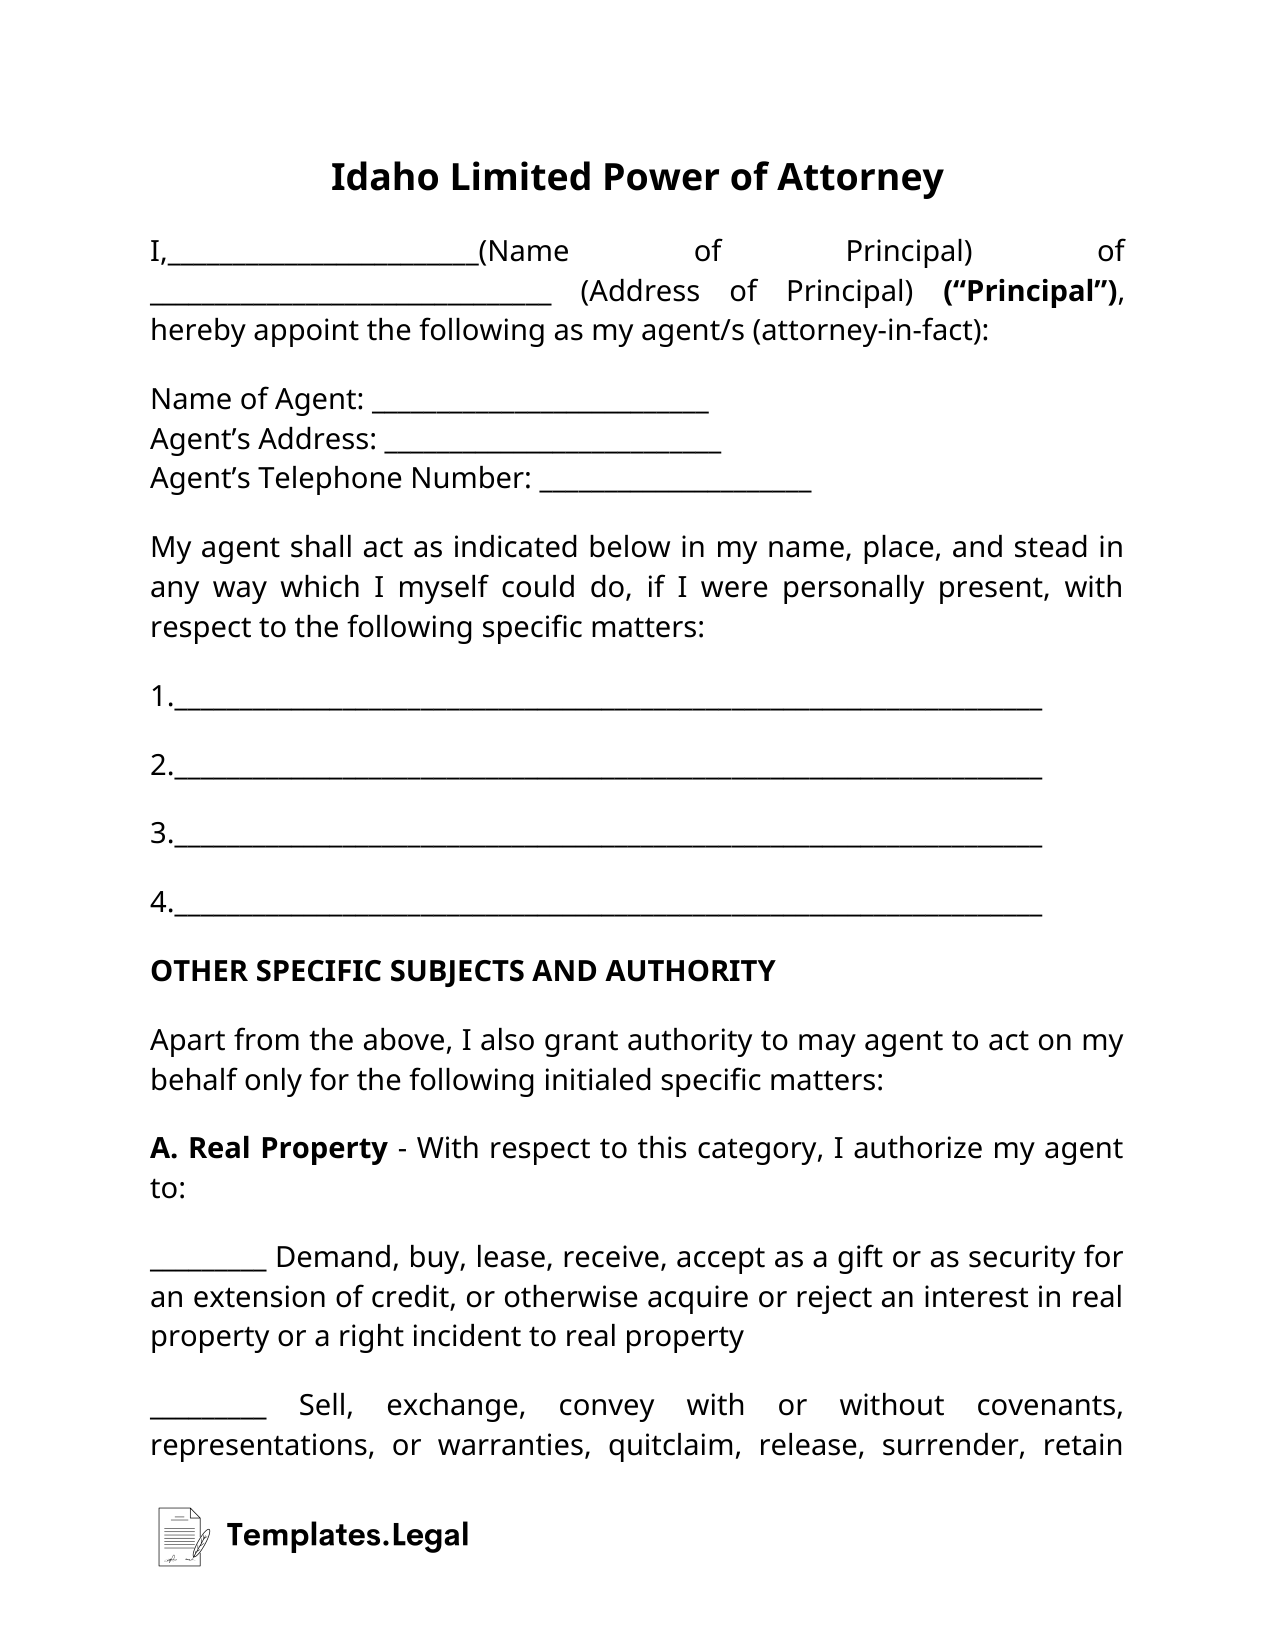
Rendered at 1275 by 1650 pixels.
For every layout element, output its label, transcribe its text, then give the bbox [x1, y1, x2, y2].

text Name of Agent: __________________________ Agent’s Address: __________________________ Agent’s Telephone Number: _____________________ [150, 378, 1125, 497]
picture [150, 1500, 476, 1575]
text Idaho Limited Power of Attorney [150, 150, 1125, 201]
text I,________________________(Name of Principal) of _______________________________ (Address of Principal) (“Principal”), hereby appoint the following as my agent/s (attorney-in-fact): [150, 230, 1125, 349]
text 3.___________________________________________________________________ [150, 813, 1125, 852]
text 1.___________________________________________________________________ [150, 675, 1125, 714]
text _________ Demand, buy, lease, receive, accept as a gift or as security for an extension of credit, or otherwise acquire or reject an interest in real property or a right incident to real property [150, 1236, 1125, 1355]
text My agent shall act as indicated below in my name, place, and stead in any way which I myself could do, if I were personally present, with respect to the following specific matters: [150, 527, 1125, 646]
text OTHER SPECIFIC SUBJECTS AND AUTHORITY [150, 950, 1125, 990]
text 4.___________________________________________________________________ [150, 881, 1125, 921]
text A. Real Property - With respect to this category, I authorize my agent to: [150, 1128, 1125, 1207]
text 2.___________________________________________________________________ [150, 744, 1125, 783]
text Apart from the above, I also grant authority to may agent to act on my behalf only for the following initialed specific matters: [150, 1019, 1125, 1098]
